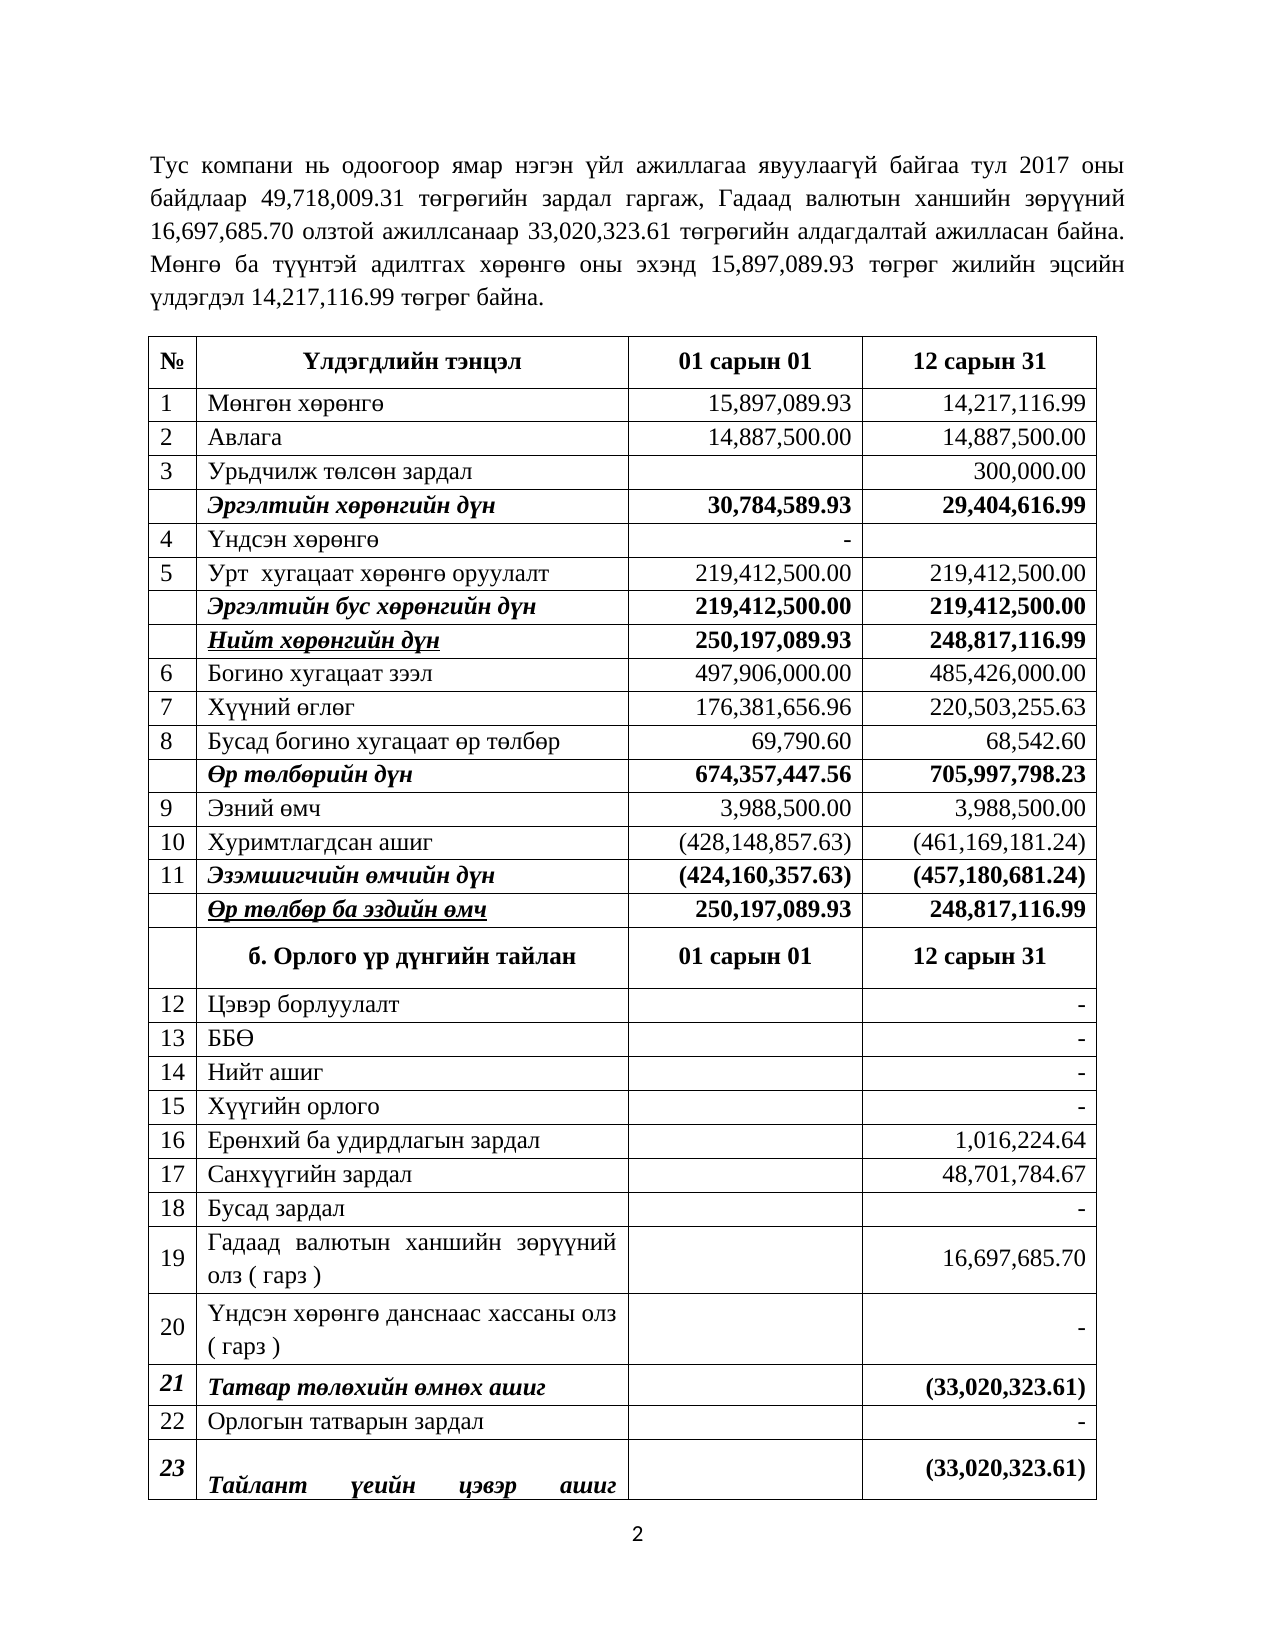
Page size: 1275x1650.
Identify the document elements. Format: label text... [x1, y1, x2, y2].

table_cell 497,906,000.00 [629, 659, 862, 691]
table_cell 3,988,500.00 [629, 793, 862, 826]
table_cell 7 [149, 692, 196, 725]
table_cell Ерөнхий ба удирдлагын зардал [197, 1125, 628, 1158]
table_cell 6 [149, 659, 196, 691]
table_cell ББӨ [197, 1023, 628, 1056]
table_cell 219,412,500.00 [863, 591, 1096, 624]
table_cell 3 [149, 456, 196, 489]
table_cell 15 [149, 1091, 196, 1124]
table_cell [149, 760, 196, 792]
table_cell Үндсэн хөрөнгө данснаас хассаны олз ( гарз ) [197, 1294, 628, 1364]
table_cell - [629, 524, 862, 557]
table_cell 300,000.00 [863, 456, 1096, 489]
table_cell Цэвэр борлуулалт [197, 989, 628, 1022]
table_cell 21 [149, 1365, 196, 1405]
table_cell 01 сарын 01 [629, 928, 862, 987]
table_cell (461,169,181.24) [863, 827, 1096, 859]
table_cell Гадаад валютын ханшийн зөрүүний олз ( гарз ) [197, 1227, 628, 1293]
table_cell 248,817,116.99 [863, 625, 1096, 657]
table_cell 30,784,589.93 [629, 490, 862, 522]
table_cell 22 [149, 1406, 196, 1439]
table_cell [629, 1193, 862, 1226]
table_cell - [863, 989, 1096, 1022]
table_cell 23 [149, 1440, 196, 1499]
table_cell Эзэмшигчийн өмчийн дүн [197, 860, 628, 893]
table_cell 29,404,616.99 [863, 490, 1096, 522]
table_cell Өр төлбөр ба эздийн өмч [197, 894, 628, 927]
table_cell Эргэлтийн бус хөрөнгийн дүн [197, 591, 628, 624]
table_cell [197, 1440, 628, 1499]
table_cell [629, 1057, 862, 1090]
table_header 12 сарын 31 [863, 337, 1096, 387]
table_cell [629, 1125, 862, 1158]
table_cell [629, 1406, 862, 1439]
table_cell (428,148,857.63) [629, 827, 862, 859]
table_cell [149, 625, 196, 657]
table_cell (33,020,323.61) [863, 1440, 1096, 1499]
table_cell - [863, 1023, 1096, 1056]
table_cell 12 сарын 31 [863, 928, 1096, 987]
table_cell Хүүний өглөг [197, 692, 628, 725]
table_cell 248,817,116.99 [863, 894, 1096, 927]
table_cell [629, 1440, 862, 1499]
table_cell Богино хугацаат зээл [197, 659, 628, 691]
table_cell 14,887,500.00 [863, 422, 1096, 455]
table_cell [629, 1091, 862, 1124]
table_cell [629, 1294, 862, 1364]
table_cell Мөнгөн хөрөнгө [197, 389, 628, 421]
table_cell 250,197,089.93 [629, 625, 862, 657]
table_header Үлдэгдлийн тэнцэл [197, 337, 628, 387]
table_cell [629, 456, 862, 489]
table_cell 16 [149, 1125, 196, 1158]
table_cell Санхүүгийн зардал [197, 1159, 628, 1192]
table_cell 2 [149, 422, 196, 455]
table_cell - [863, 1057, 1096, 1090]
table_cell 3,988,500.00 [863, 793, 1096, 826]
table_cell [629, 1227, 862, 1293]
table_cell Хуримтлагдсан ашиг [197, 827, 628, 859]
table_cell 69,790.60 [629, 726, 862, 758]
table_cell 17 [149, 1159, 196, 1192]
table_cell 219,412,500.00 [863, 558, 1096, 590]
table_cell Өр төлбөрийн дүн [197, 760, 628, 792]
table_cell Нийт хөрөнгийн дүн [197, 625, 628, 657]
table_cell [149, 928, 196, 987]
table_cell 11 [149, 860, 196, 893]
table_cell Эргэлтийн хөрөнгийн дүн [197, 490, 628, 522]
table_cell б. Орлого үр дүнгийн тайлан [197, 928, 628, 987]
table_cell - [863, 1406, 1096, 1439]
table_cell 1,016,224.64 [863, 1125, 1096, 1158]
table_cell 9 [149, 793, 196, 826]
table_cell (457,180,681.24) [863, 860, 1096, 893]
table_cell 176,381,656.96 [629, 692, 862, 725]
table_cell 485,426,000.00 [863, 659, 1096, 691]
table_cell [149, 490, 196, 522]
text Тус компани нь одоогоор ямар нэгэн үйл ажиллагаа явуулаагүй байгаа тул 2017 оны байдлаар 49,718,009.31 төгрөгийн зардал гаргаж, Гадаад валютын ханшийн зөрүүний 16,697,685.70 олзтой ажиллсанаар 33,020,323.61 төгрөгийн алдагдалтай ажилласан байна. Мөнгө ба түүнтэй адилтгах хөрөнгө оны эхэнд 15,897,089.93 төгрөг жилийн эцсийн үлдэгдэл 14,217,116.99 төгрөг байна. [150, 150, 1125, 311]
table_cell 250,197,089.93 [629, 894, 862, 927]
table_cell Нийт ашиг [197, 1057, 628, 1090]
table_cell 18 [149, 1193, 196, 1226]
table_cell [149, 591, 196, 624]
table_cell [629, 989, 862, 1022]
table_cell 8 [149, 726, 196, 758]
table_cell 12 [149, 989, 196, 1022]
table_cell 674,357,447.56 [629, 760, 862, 792]
table_header 01 сарын 01 [629, 337, 862, 387]
table_cell Бусад богино хугацаат өр төлбөр [197, 726, 628, 758]
table_cell Хүүгийн орлого [197, 1091, 628, 1124]
table_cell Урт хугацаат хөрөнгө оруулалт [197, 558, 628, 590]
table_cell 219,412,500.00 [629, 558, 862, 590]
table_cell 219,412,500.00 [629, 591, 862, 624]
table_cell 68,542.60 [863, 726, 1096, 758]
table_cell [149, 894, 196, 927]
table_cell Авлага [197, 422, 628, 455]
table_cell [629, 1159, 862, 1192]
table_cell (424,160,357.63) [629, 860, 862, 893]
table_cell 705,997,798.23 [863, 760, 1096, 792]
table_cell [863, 524, 1096, 557]
table_cell 10 [149, 827, 196, 859]
table_cell Үндсэн хөрөнгө [197, 524, 628, 557]
table_cell 16,697,685.70 [863, 1227, 1096, 1293]
table_cell - [863, 1294, 1096, 1364]
table_cell [629, 1023, 862, 1056]
table_cell 4 [149, 524, 196, 557]
table_cell Бусад зардал [197, 1193, 628, 1226]
table_cell 14,217,116.99 [863, 389, 1096, 421]
table_cell Татвар төлөхийн өмнөх ашиг [197, 1365, 628, 1405]
table_cell [629, 1365, 862, 1405]
table_cell 20 [149, 1294, 196, 1364]
table_cell 48,701,784.67 [863, 1159, 1096, 1192]
table_cell 1 [149, 389, 196, 421]
table_cell (33,020,323.61) [863, 1365, 1096, 1405]
table_cell - [863, 1091, 1096, 1124]
table_header № [149, 337, 196, 387]
table_cell 14,887,500.00 [629, 422, 862, 455]
table_cell Эзний өмч [197, 793, 628, 826]
table_cell 220,503,255.63 [863, 692, 1096, 725]
table_cell 19 [149, 1227, 196, 1293]
table_cell Орлогын татварын зардал [197, 1406, 628, 1439]
table_cell Урьдчилж төлсөн зардал [197, 456, 628, 489]
table_cell - [863, 1193, 1096, 1226]
table_cell 14 [149, 1057, 196, 1090]
table_cell 15,897,089.93 [629, 389, 862, 421]
table_cell 13 [149, 1023, 196, 1056]
table_cell 5 [149, 558, 196, 590]
